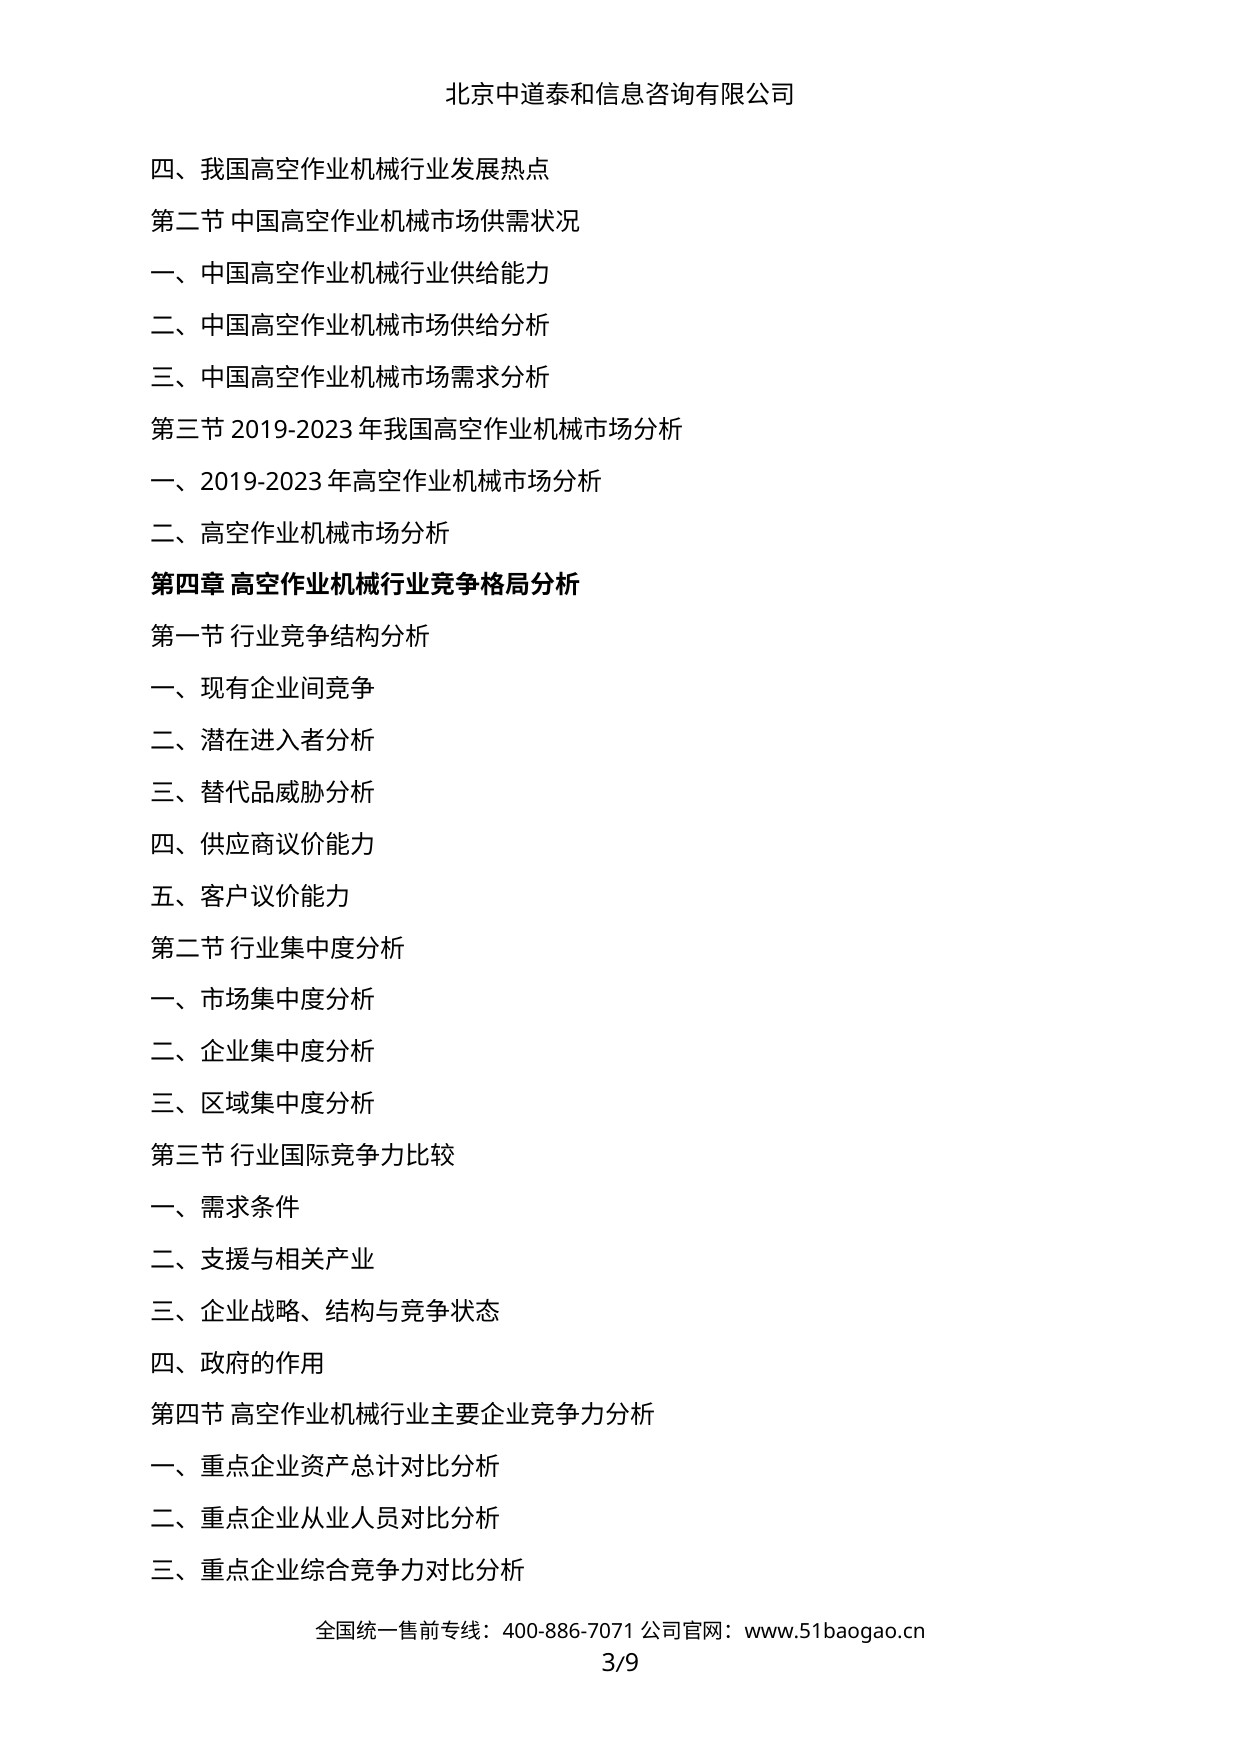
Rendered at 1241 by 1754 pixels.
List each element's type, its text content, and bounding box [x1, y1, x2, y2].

text 二、潜在进入者分析 [150, 721, 1090, 757]
text 一、重点企业资产总计对比分析 [150, 1447, 1090, 1483]
text 二、企业集中度分析 [150, 1032, 1090, 1068]
text 第四节 高空作业机械行业主要企业竞争力分析 [150, 1395, 1090, 1431]
text 三、重点企业综合竞争力对比分析 [150, 1551, 1090, 1587]
text 二、中国高空作业机械市场供给分析 [150, 306, 1090, 342]
text 四、我国高空作业机械行业发展热点 [150, 150, 1090, 186]
text 二、高空作业机械市场分析 [150, 513, 1090, 549]
text 第三节 2019-2023年我国高空作业机械市场分析 [150, 409, 1090, 446]
text 一、需求条件 [150, 1187, 1090, 1224]
text 第二节 中国高空作业机械市场供需状况 [150, 202, 1090, 238]
text 一、中国高空作业机械行业供给能力 [150, 254, 1090, 290]
text 五、客户议价能力 [150, 876, 1090, 912]
text 二、支援与相关产业 [150, 1239, 1090, 1276]
text 三、中国高空作业机械市场需求分析 [150, 357, 1090, 394]
text 三、替代品威胁分析 [150, 772, 1090, 809]
text 第二节 行业集中度分析 [150, 928, 1090, 964]
text 一、市场集中度分析 [150, 980, 1090, 1016]
text 三、区域集中度分析 [150, 1084, 1090, 1120]
text 三、企业战略、结构与竞争状态 [150, 1291, 1090, 1327]
text 一、2019-2023年高空作业机械市场分析 [150, 461, 1090, 497]
text 四、供应商议价能力 [150, 824, 1090, 861]
text 四、政府的作用 [150, 1343, 1090, 1379]
text 第一节 行业竞争结构分析 [150, 617, 1090, 653]
text 第三节 行业国际竞争力比较 [150, 1136, 1090, 1172]
text 二、重点企业从业人员对比分析 [150, 1499, 1090, 1535]
text 第四章 高空作业机械行业竞争格局分析 [150, 565, 1090, 601]
text 一、现有企业间竞争 [150, 669, 1090, 705]
